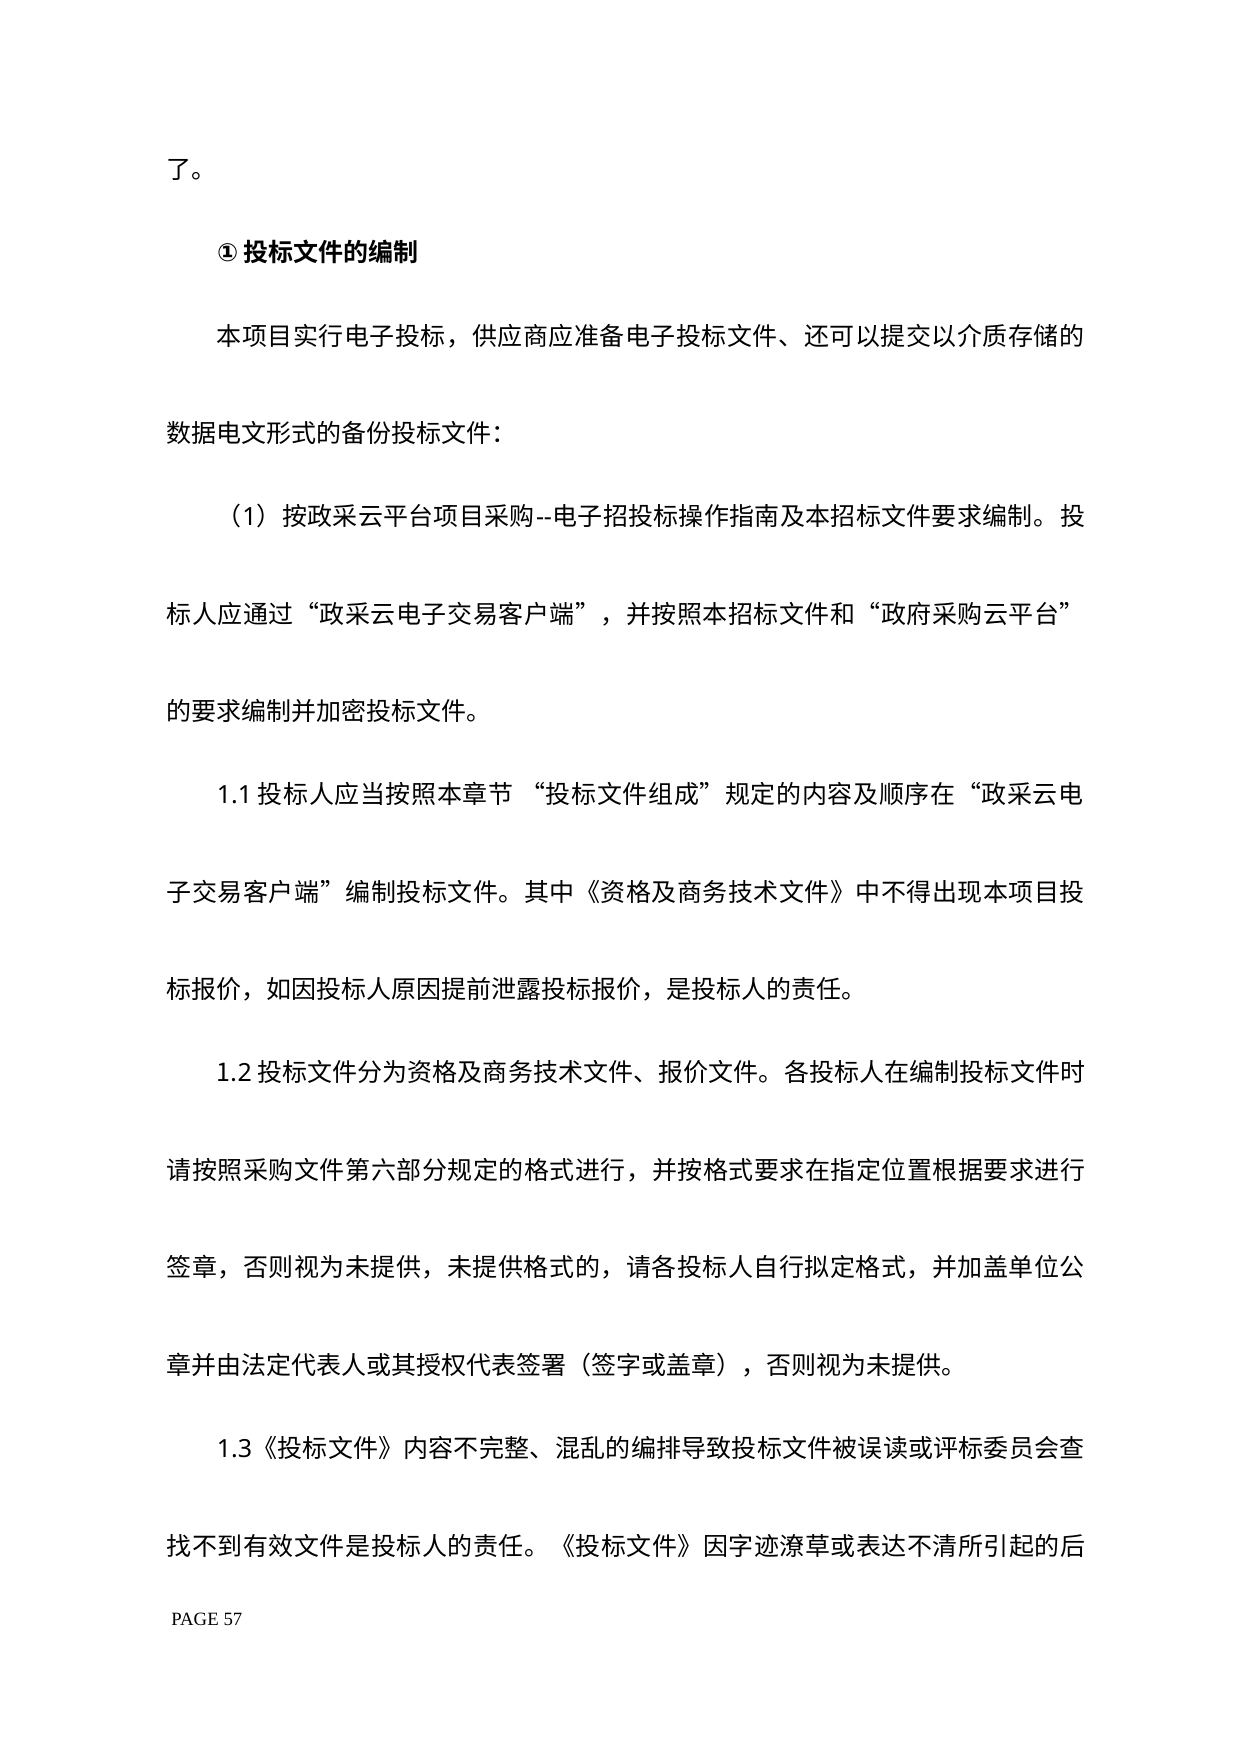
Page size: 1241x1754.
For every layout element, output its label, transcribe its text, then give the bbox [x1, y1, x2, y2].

text 1.1投标人应当按照本章节 “投标文件组成”规定的内容及顺序在“政采云电子交易客户端”编制投标文件。其中《资格及商务技术文件》中不得出现本项目投标报价，如因投标人原因提前泄露投标报价，是投标人的责任。 [167, 760, 1085, 1020]
text ①投标文件的编制 [167, 218, 1085, 283]
text 1.2投标文件分为资格及商务技术文件、报价文件。各投标人在编制投标文件时请按照采购文件第六部分规定的格式进行，并按格式要求在指定位置根据要求进行签章，否则视为未提供，未提供格式的，请各投标人自行拟定格式，并加盖单位公章并由法定代表人或其授权代表签署（签字或盖章），否则视为未提供。 [167, 1038, 1085, 1396]
text 本项目实行电子投标，供应商应准备电子投标文件、还可以提交以介质存储的数据电文形式的备份投标文件： [167, 302, 1085, 464]
text （1）按政采云平台项目采购--电子招投标操作指南及本招标文件要求编制。投标人应通过“政采云电子交易客户端”，并按照本招标文件和“政府采购云平台”的要求编制并加密投标文件。 [167, 482, 1085, 742]
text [167, 135, 1085, 200]
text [167, 1414, 1085, 1577]
